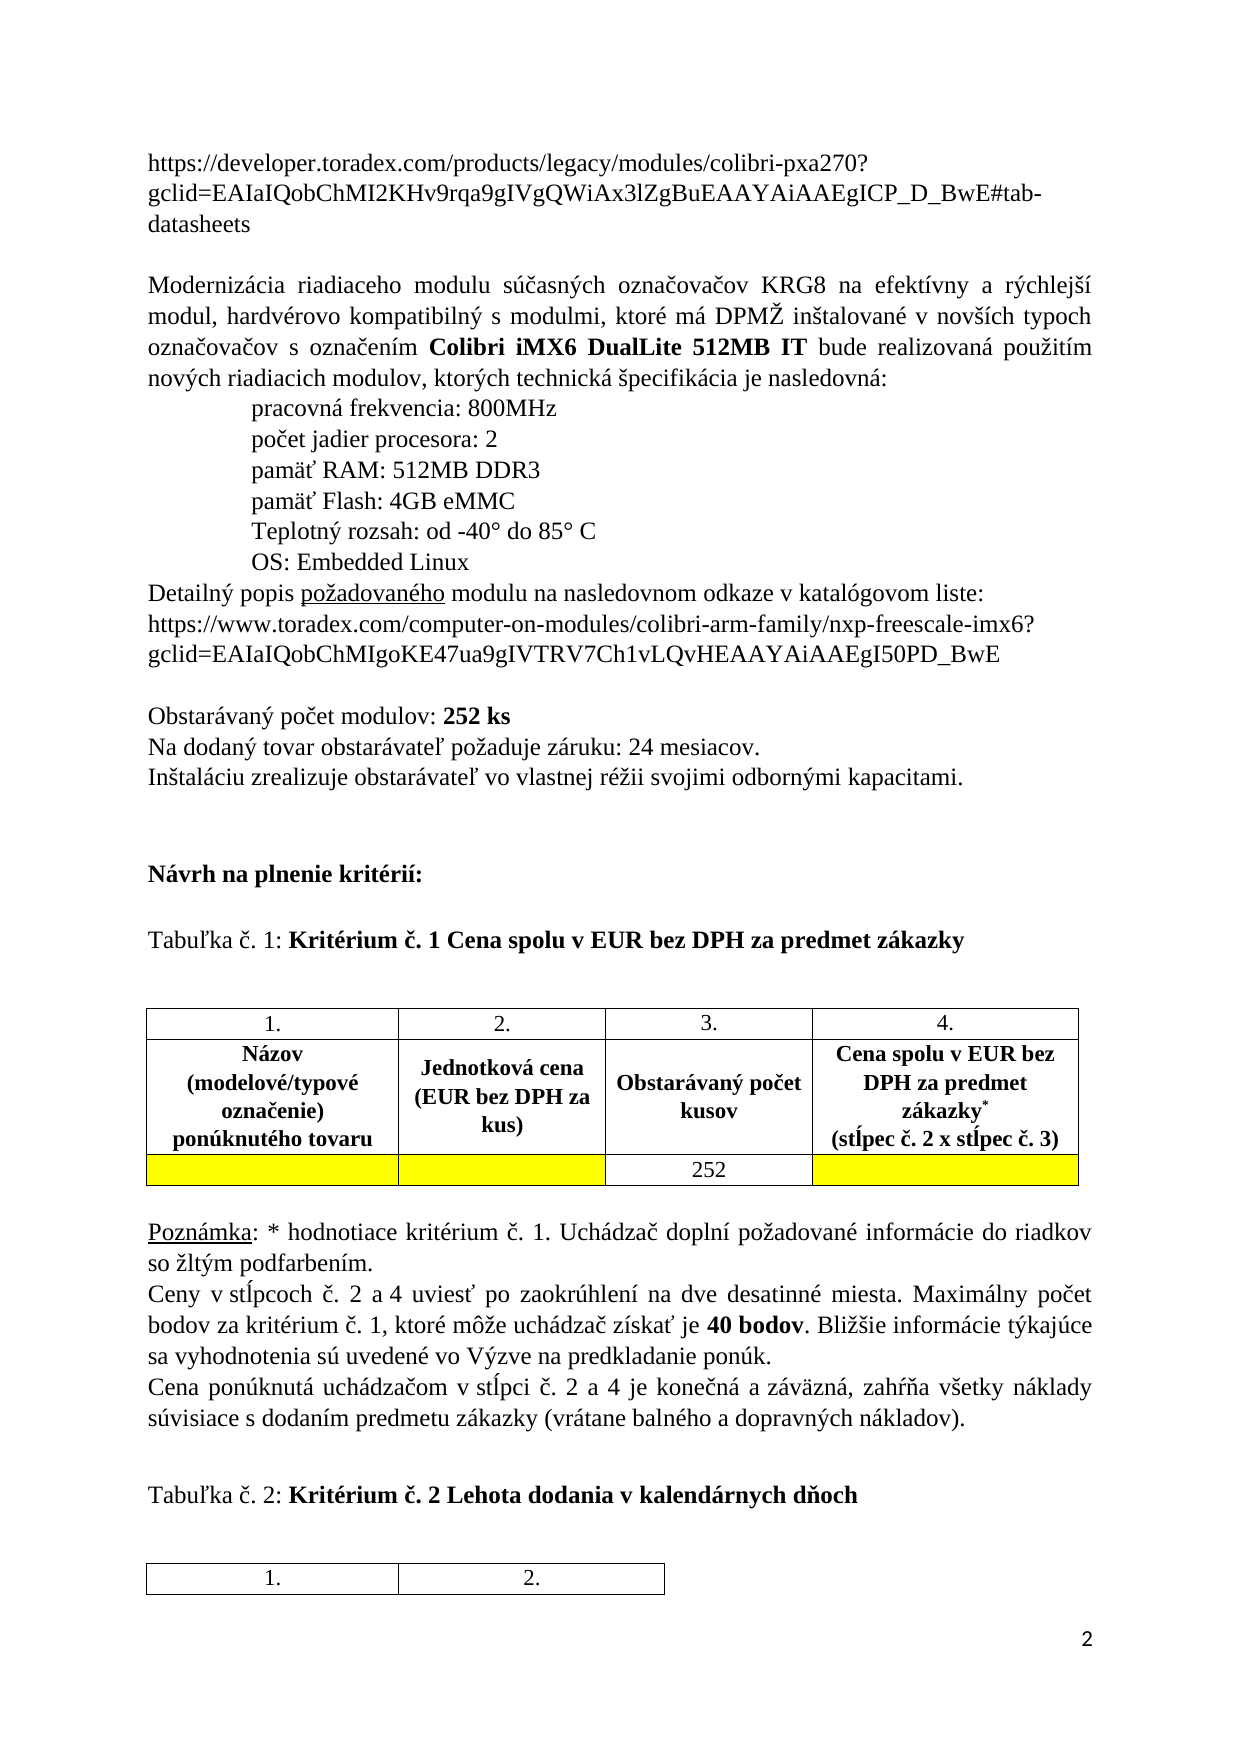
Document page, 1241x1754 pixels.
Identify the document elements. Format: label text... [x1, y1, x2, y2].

text Ceny v stĺpcoch č. 2 a 4 uviesť po zaokrúhlení na dve desatinné miesta. Maximálny počet bodov za kritérium č. 1, ktoré môže uchádzač získať je 40 bodov. Bližšie informácie týkajúce sa vyhodnotenia sú uvedené vo Výzve na predkladanie ponúk. [148, 1279, 1092, 1370]
table_cell Názov (modelové/typové označenie) ponúknutého tovaru [147, 1040, 398, 1154]
table_cell [147, 1155, 398, 1185]
table_cell [813, 1155, 1078, 1185]
text Poznámka: * hodnotiace kritérium č. 1. Uchádzač doplní požadované informácie do riadkov so žltým podfarbením. [148, 1217, 1092, 1277]
text  pamäť RAM: 512MB DDR3 [148, 455, 1092, 484]
table_cell Jednotková cena (EUR bez DPH za kus) [399, 1040, 605, 1154]
text Obstarávaný počet modulov: 252 ks [148, 701, 1092, 729]
text Návrh na plnenie kritérií: [148, 859, 1092, 888]
table_cell Obstarávaný počet kusov [606, 1040, 812, 1154]
text Modernizácia riadiaceho modulu súčasných označovačov KRG8 na efektívny a rýchlejší modul, hardvérovo kompatibilný s modulmi, ktoré má DPMŽ inštalované v novších typoch označovačov s označením Colibri iMX6 DualLite 512MB IT bude realizovaná použitím nových riadiacich modulov, ktorých technická špecifikácia je nasledovná: [148, 271, 1092, 392]
text Na dodaný tovar obstarávateľ požaduje záruku: 24 mesiacov. [148, 732, 1092, 760]
text https://developer.toradex.com/products/legacy/modules/colibri-pxa270?gclid=EAIaIQobChMI2KHv9rqa9gIVgQWiAx3lZgBuEAAYAiAAEgICP_D_BwE#tab-datasheets [148, 148, 1092, 238]
table_cell [399, 1155, 605, 1185]
table_header 2. [399, 1009, 605, 1039]
text Inštaláciu zrealizuje obstarávateľ vo vlastnej réžii svojimi odbornými kapacitami. [148, 762, 1092, 791]
text Tabuľka č. 2: Kritérium č. 2 Lehota dodania v kalendárnych dňoch [148, 1480, 1092, 1509]
table_header 2. [399, 1564, 664, 1594]
table_header 1. [147, 1564, 398, 1594]
text  pracovná frekvencia: 800MHz [148, 393, 1092, 422]
text Cena ponúknutá uchádzačom v stĺpci č. 2 a 4 je konečná a záväzná, zahŕňa všetky náklady súvisiace s dodaním predmetu zákazky (vrátane balného a dopravných nákladov). [148, 1372, 1092, 1432]
table_header 1. [147, 1009, 398, 1039]
text  OS: Embedded Linux [148, 547, 1092, 576]
table_header 3. [606, 1009, 812, 1039]
text https://www.toradex.com/computer-on-modules/colibri-arm-family/nxp-freescale-imx6?gclid=EAIaIQobChMIgoKE47ua9gIVTRV7Ch1vLQvHEAAYAiAAEgI50PD_BwE [148, 609, 1092, 668]
text  počet jadier procesora: 2 [148, 424, 1092, 453]
table_cell 252 [606, 1155, 812, 1185]
text Tabuľka č. 1: Kritérium č. 1 Cena spolu v EUR bez DPH za predmet zákazky [148, 925, 1092, 954]
table_header 4. [813, 1009, 1078, 1039]
text Detailný popis požadovaného modulu na nasledovnom odkaze v katalógovom liste: [148, 578, 1092, 607]
table_cell Cena spolu v EUR bez DPH za predmet zákazky* (stĺpec č. 2 x stĺpec č. 3) [813, 1040, 1078, 1154]
text  Teplotný rozsah: od -40° do 85° C [148, 516, 1092, 545]
text  pamäť Flash: 4GB eMMC [148, 486, 1092, 514]
